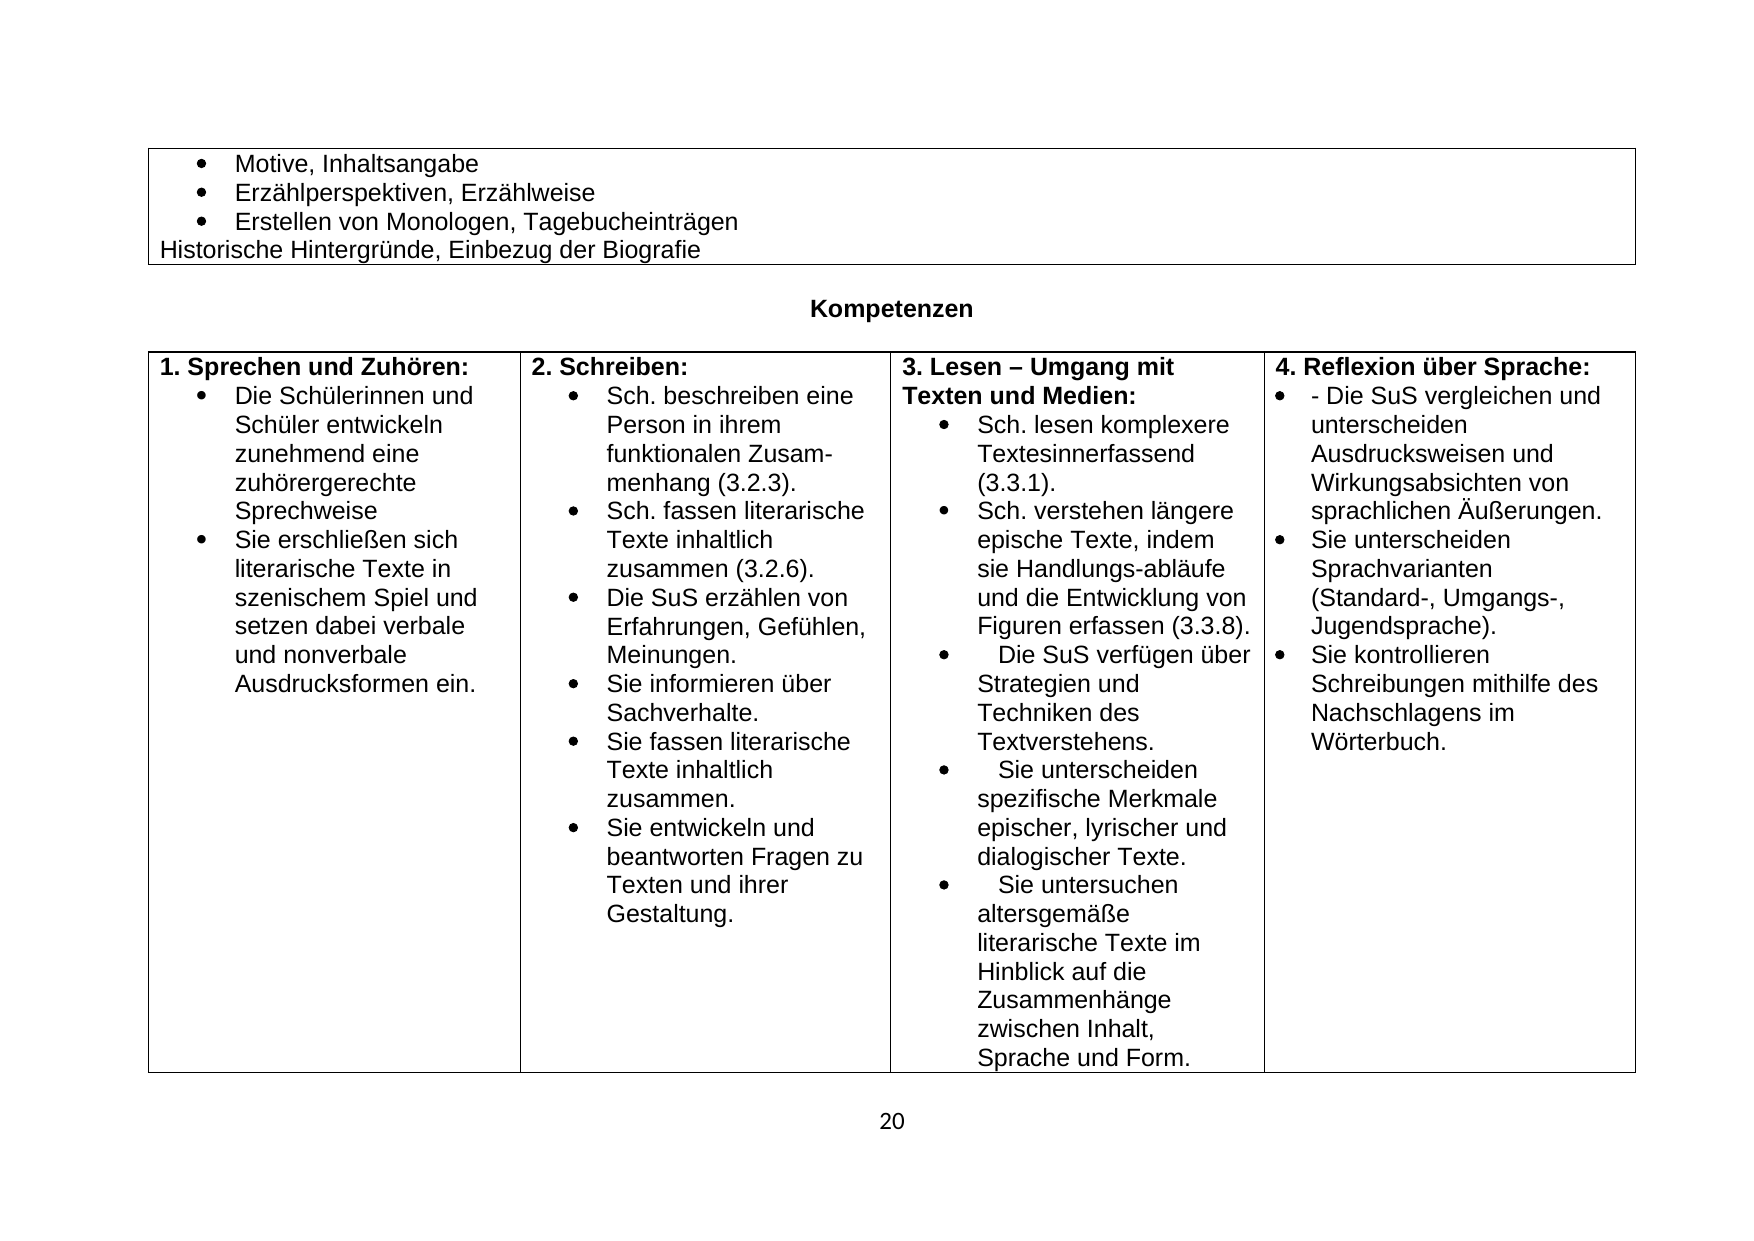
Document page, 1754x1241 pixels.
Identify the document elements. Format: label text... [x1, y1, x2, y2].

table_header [891, 353, 1264, 1072]
text Kompetenzen [148, 294, 1636, 323]
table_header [149, 353, 520, 1072]
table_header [521, 353, 890, 1072]
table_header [1265, 353, 1635, 1072]
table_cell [149, 149, 1635, 264]
